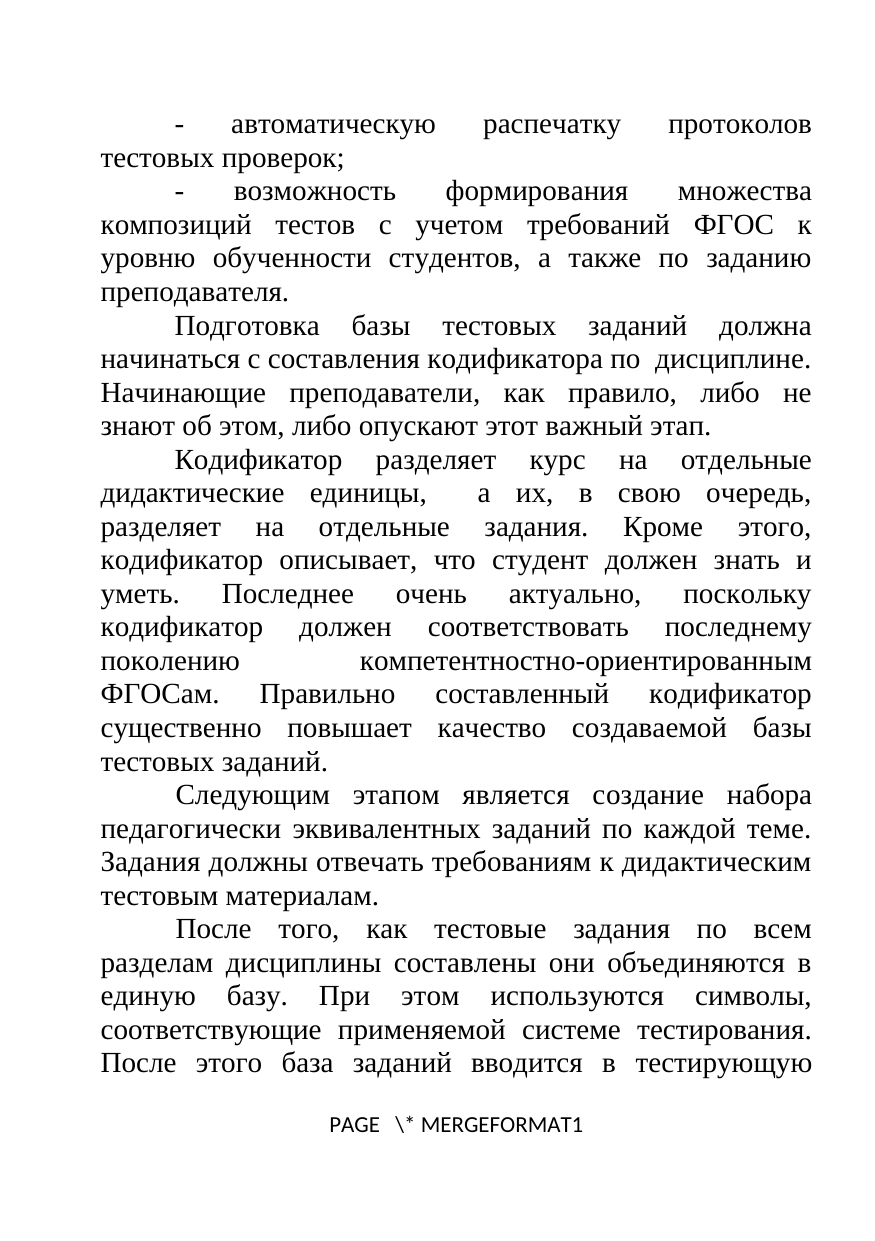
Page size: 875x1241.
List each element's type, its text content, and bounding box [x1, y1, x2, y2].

text Подготовка базы тестовых заданий должна начинаться с составления кодификатора по дисциплине. Начинающие преподаватели, как правило, либо не знают об этом, либо опускают этот важный этап. [100, 308, 812, 442]
text - возможность формирования множества композиций тестов с учетом требований ФГОС к уровню обученности студентов, а также по заданию преподавателя. [100, 173, 812, 308]
text - автоматическую распечатку протоколов тестовых проверок; [100, 106, 812, 173]
text Кодификатор разделяет курс на отдельные дидактические единицы, а их, в свою очередь, разделяет на отдельные задания. Кроме этого, кодификатор описывает, что студент должен знать и уметь. Последнее очень актуально, поскольку кодификатор должен соответствовать последнему поколению компетентностно-ориентированным ФГОСам. Правильно составленный кодификатор существенно повышает качество создаваемой базы тестовых заданий. [100, 442, 812, 777]
text Следующим этапом является создание набора педагогически эквивалентных заданий по каждой теме. Задания должны отвечать требованиям к дидактическим тестовым материалам. [100, 777, 812, 911]
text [100, 911, 812, 1079]
